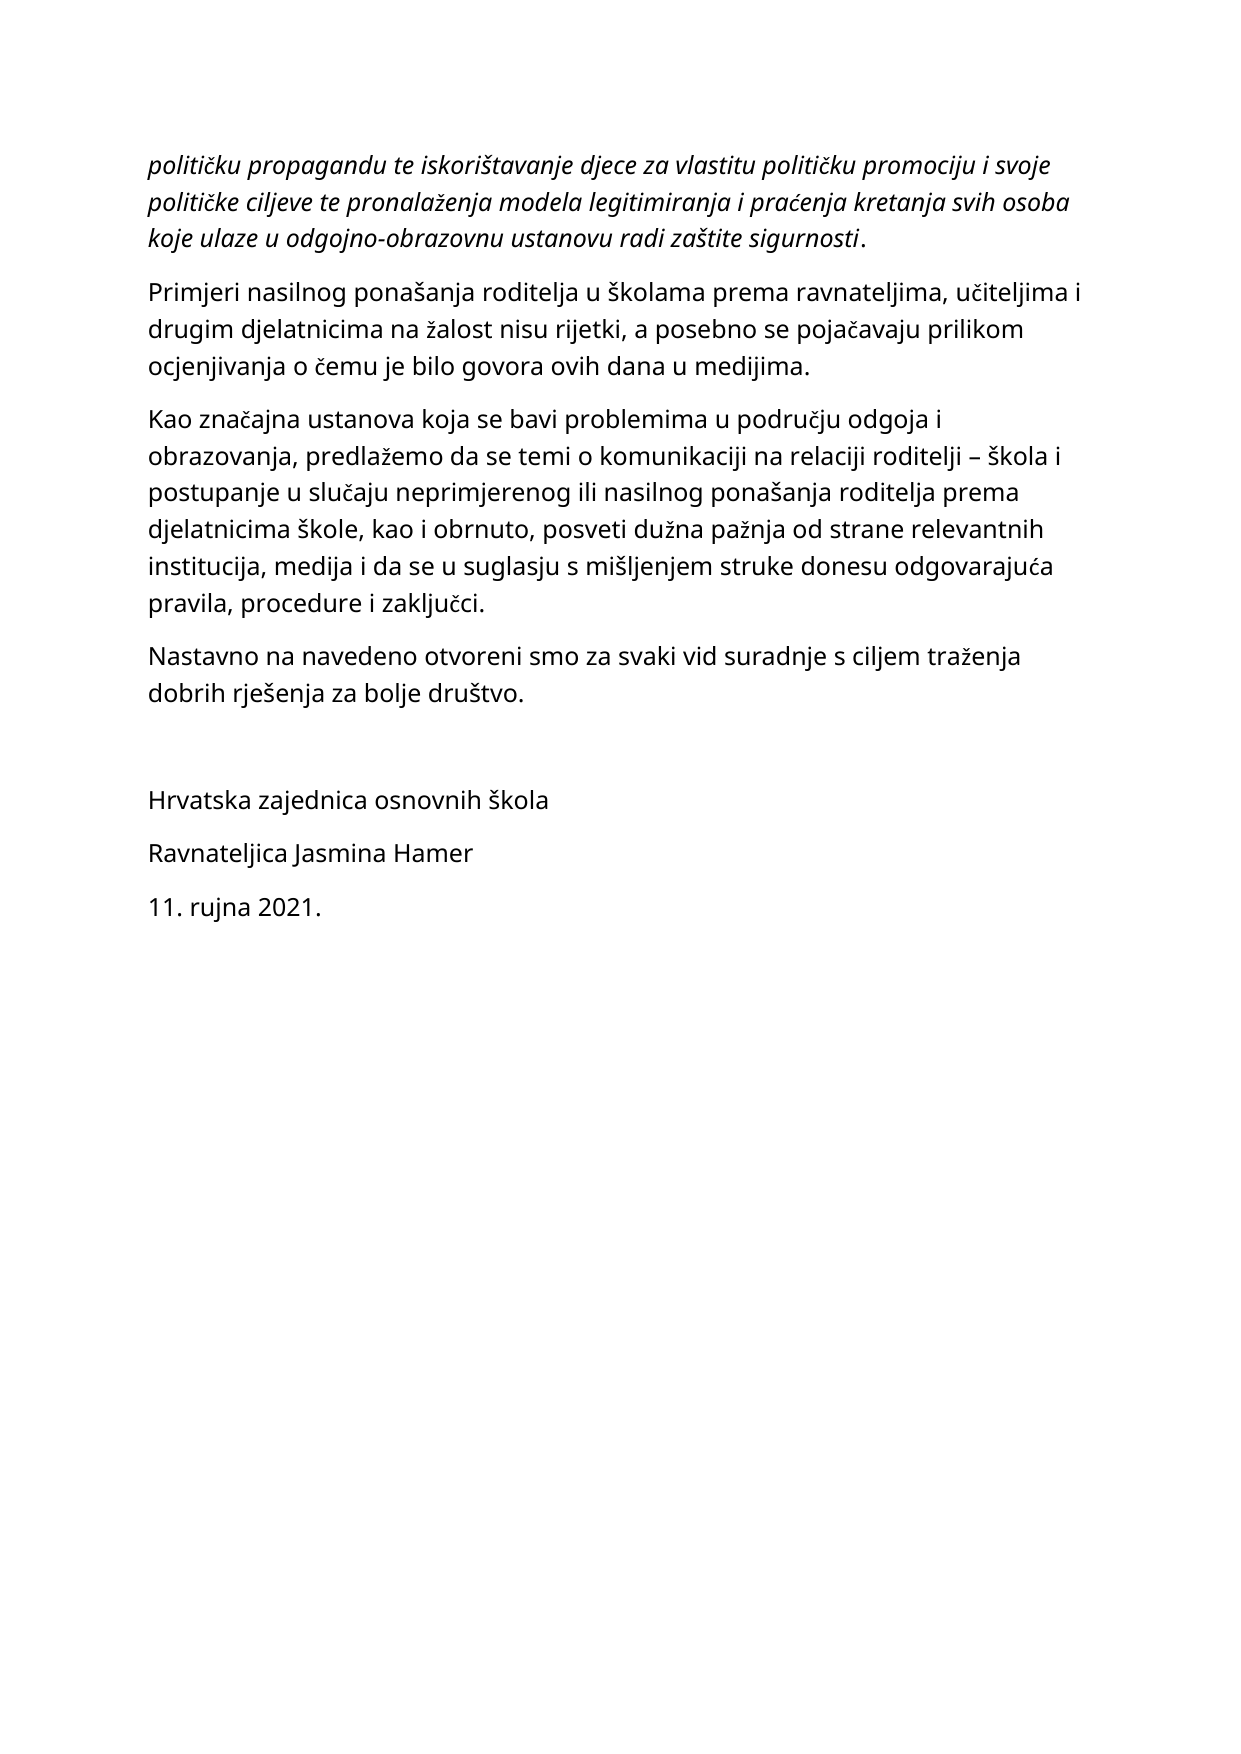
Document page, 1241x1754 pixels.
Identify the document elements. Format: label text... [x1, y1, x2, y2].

text 11. rujna 2021. [148, 889, 1093, 923]
text Hrvatska zajednica osnovnih škola [148, 782, 1093, 817]
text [148, 148, 1093, 255]
text Ravnateljica Jasmina Hamer [148, 836, 1093, 870]
text Nastavno na navedeno otvoreni smo za svaki vid suradnje s ciljem traženja dobrih rješenja za bolje društvo. [148, 639, 1093, 710]
text Primjeri nasilnog ponašanja roditelja u školama prema ravnateljima, učiteljima i drugim djelatnicima na žalost nisu rijetki, a posebno se pojačavaju prilikom ocjenjivanja o čemu je bilo govora ovih dana u medijima. [148, 274, 1093, 382]
text Kao značajna ustanova koja se bavi problemima u području odgoja i obrazovanja, predlažemo da se temi o komunikaciji na relaciji roditelji – škola i postupanje u slučaju neprimjerenog ili nasilnog ponašanja roditelja prema djelatnicima škole, kao i obrnuto, posveti dužna pažnja od strane relevantnih institucija, medija i da se u suglasju s mišljenjem struke donesu odgovarajuća pravila, procedure i zaključci. [148, 402, 1093, 619]
